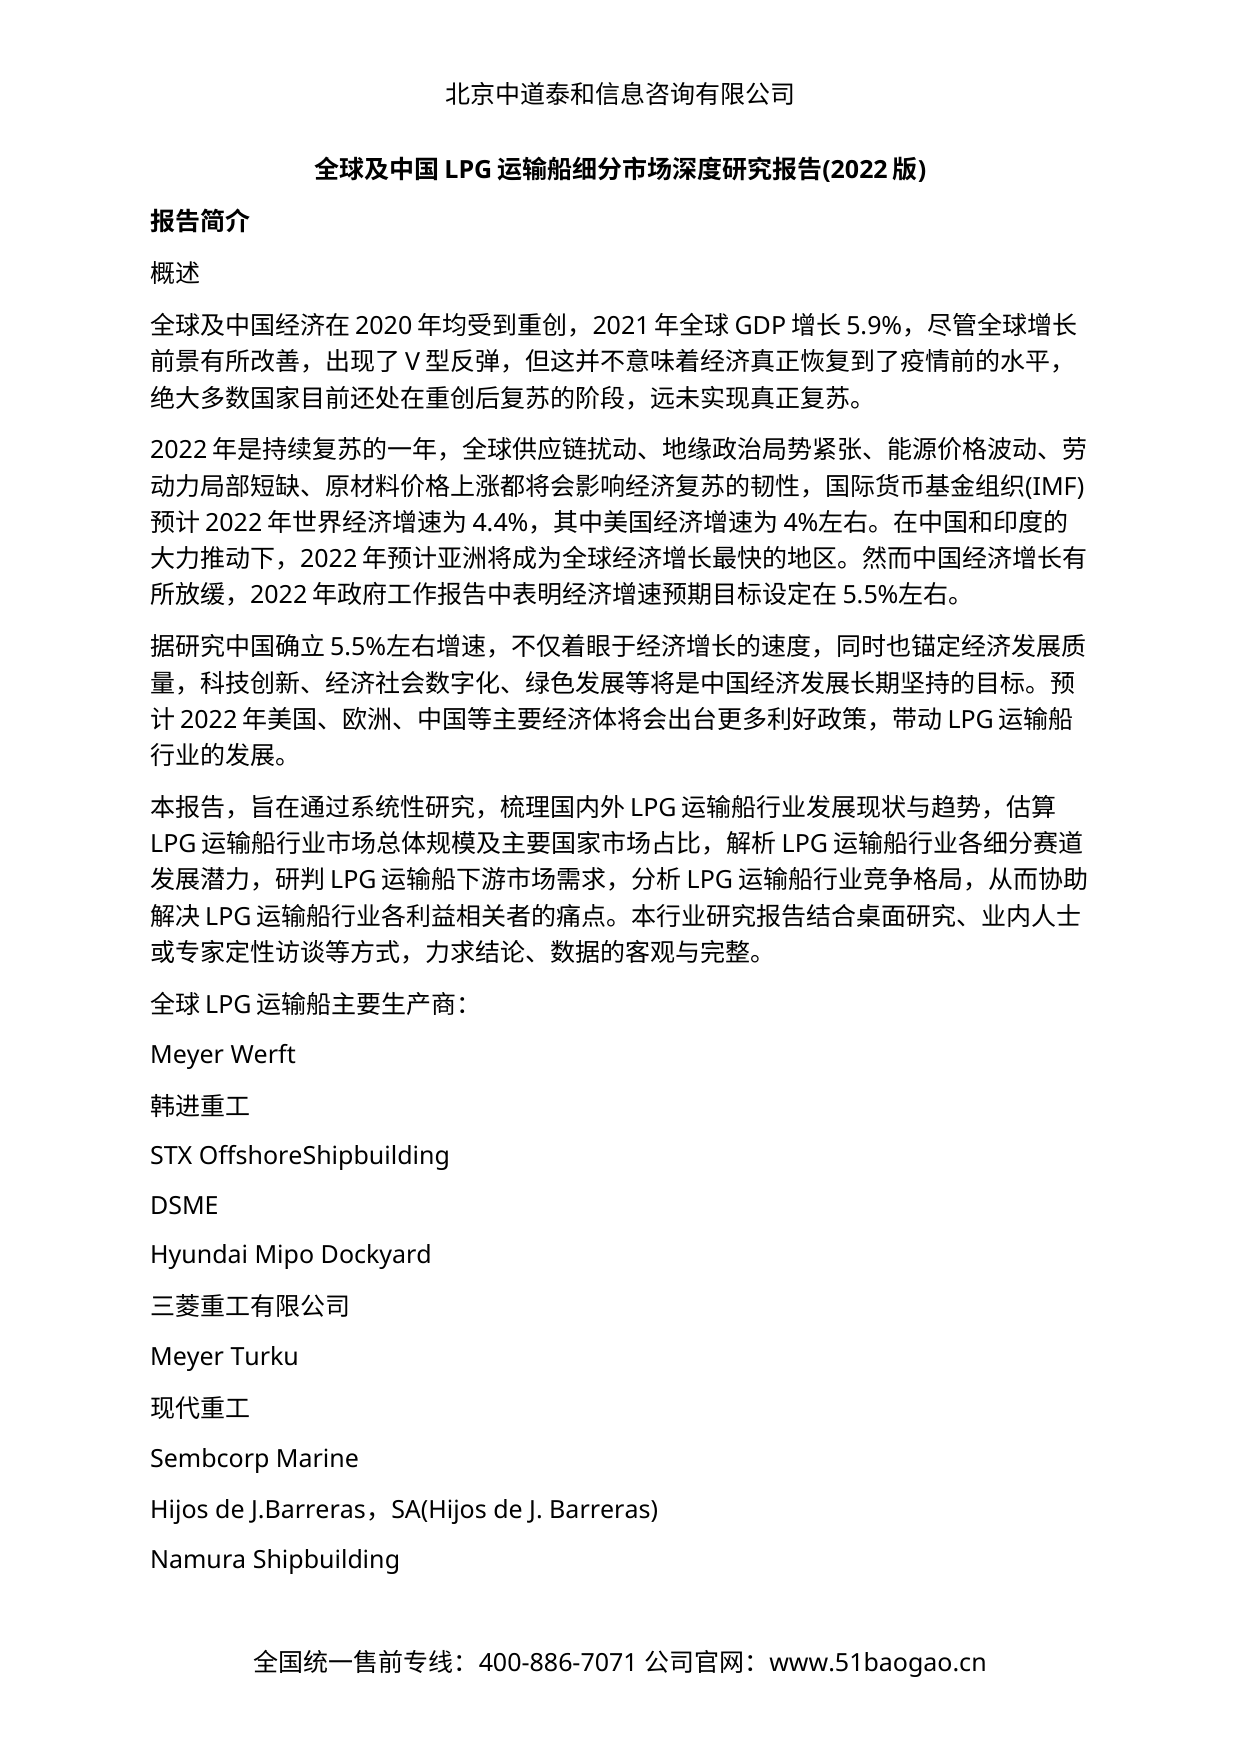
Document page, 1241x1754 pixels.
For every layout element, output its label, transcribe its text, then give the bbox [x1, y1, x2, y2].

text 韩进重工 [150, 1086, 1090, 1122]
text 2022年是持续复苏的一年，全球供应链扰动、地缘政治局势紧张、能源价格波动、劳动力局部短缺、原材料价格上涨都将会影响经济复苏的韧性，国际货币基金组织(IMF)预计2022年世界经济增速为4.4%，其中美国经济增速为4%左右。在中国和印度的大力推动下，2022年预计亚洲将成为全球经济增长最快的地区。然而中国经济增长有所放缓，2022年政府工作报告中表明经济增速预期目标设定在5.5%左右。 [150, 430, 1090, 611]
text Meyer Turku [150, 1339, 1090, 1373]
text Namura Shipbuilding [150, 1542, 1090, 1576]
text 据研究中国确立5.5%左右增速，不仅着眼于经济增长的速度，同时也锚定经济发展质量，科技创新、经济社会数字化、绿色发展等将是中国经济发展长期坚持的目标。预计2022年美国、欧洲、中国等主要经济体将会出台更多利好政策，带动LPG运输船行业的发展。 [150, 627, 1090, 772]
text STX OffshoreShipbuilding [150, 1138, 1090, 1172]
text 概述 [150, 254, 1090, 290]
text DSME [150, 1187, 1090, 1222]
text 现代重工 [150, 1388, 1090, 1425]
text Hyundai Mipo Dockyard [150, 1237, 1090, 1271]
text 全球及中国经济在2020年均受到重创，2021年全球GDP增长5.9%，尽管全球增长前景有所改善，出现了V型反弹，但这并不意味着经济真正恢复到了疫情前的水平，绝大多数国家目前还处在重创后复苏的阶段，远未实现真正复苏。 [150, 306, 1090, 414]
text 全球及中国LPG运输船细分市场深度研究报告(2022版) [150, 150, 1090, 186]
text 本报告，旨在通过系统性研究，梳理国内外LPG运输船行业发展现状与趋势，估算LPG运输船行业市场总体规模及主要国家市场占比，解析LPG运输船行业各细分赛道发展潜力，研判LPG运输船下游市场需求，分析LPG运输船行业竞争格局，从而协助解决LPG运输船行业各利益相关者的痛点。本行业研究报告结合桌面研究、业内人士或专家定性访谈等方式，力求结论、数据的客观与完整。 [150, 787, 1090, 969]
text Sembcorp Marine [150, 1440, 1090, 1474]
text Meyer Werft [150, 1036, 1090, 1070]
text 全球LPG运输船主要生产商： [150, 984, 1090, 1021]
text 报告简介 [150, 202, 1090, 238]
text 三菱重工有限公司 [150, 1287, 1090, 1323]
text Hijos de J.Barreras，SA(Hijos de J. Barreras) [150, 1490, 1090, 1526]
